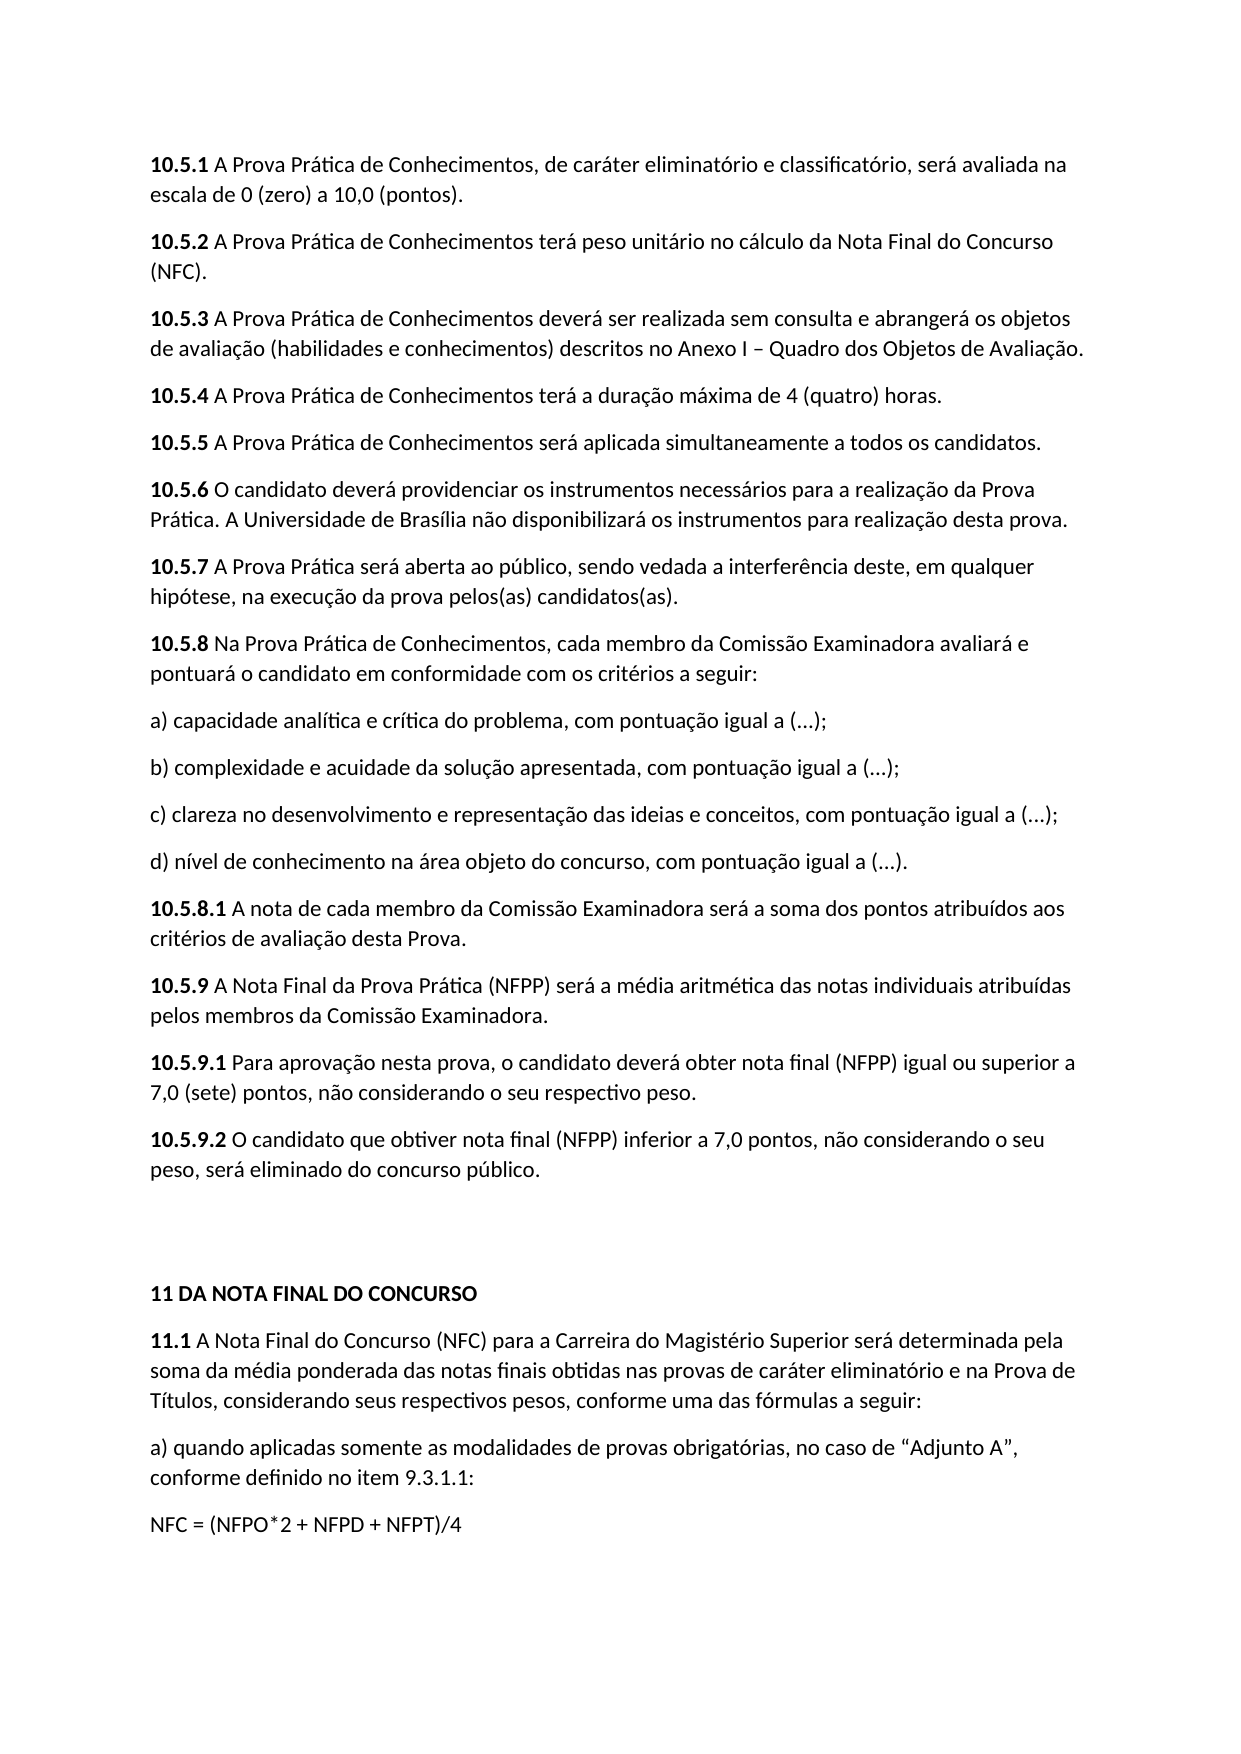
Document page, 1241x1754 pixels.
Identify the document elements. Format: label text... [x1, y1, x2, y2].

text a) capacidade analítica e crítica do problema, com pontuação igual a (...); [150, 706, 1090, 734]
text 10.5.1 A Prova Prática de Conhecimentos, de caráter eliminatório e classificatório, será avaliada na escala de 0 (zero) a 10,0 (pontos). [150, 150, 1090, 208]
text 10.5.8 Na Prova Prática de Conhecimentos, cada membro da Comissão Examinadora avaliará e pontuará o candidato em conformidade com os critérios a seguir: [150, 629, 1090, 687]
text 10.5.2 A Prova Prática de Conhecimentos terá peso unitário no cálculo da Nota Final do Concurso (NFC). [150, 227, 1090, 285]
text c) clareza no desenvolvimento e representação das ideias e conceitos, com pontuação igual a (...); [150, 800, 1090, 828]
text 10.5.9 A Nota Final da Prova Prática (NFPP) será a média aritmética das notas individuais atribuídas pelos membros da Comissão Examinadora. [150, 971, 1090, 1029]
text 11 DA NOTA FINAL DO CONCURSO [150, 1279, 1090, 1307]
text 10.5.3 A Prova Prática de Conhecimentos deverá ser realizada sem consulta e abrangerá os objetos de avaliação (habilidades e conhecimentos) descritos no Anexo I – Quadro dos Objetos de Avaliação. [150, 304, 1090, 362]
text 10.5.7 A Prova Prática será aberta ao público, sendo vedada a interferência deste, em qualquer hipótese, na execução da prova pelos(as) candidatos(as). [150, 552, 1090, 610]
text NFC = (NFPO*2 + NFPD + NFPT)/4 [150, 1510, 1090, 1538]
text 11.1 A Nota Final do Concurso (NFC) para a Carreira do Magistério Superior será determinada pela soma da média ponderada das notas finais obtidas nas provas de caráter eliminatório e na Prova de Títulos, considerando seus respectivos pesos, conforme uma das fórmulas a seguir: [150, 1326, 1090, 1414]
text 10.5.6 O candidato deverá providenciar os instrumentos necessários para a realização da Prova Prática. A Universidade de Brasília não disponibilizará os instrumentos para realização desta prova. [150, 475, 1090, 533]
text 10.5.8.1 A nota de cada membro da Comissão Examinadora será a soma dos pontos atribuídos aos critérios de avaliação desta Prova. [150, 894, 1090, 952]
text 10.5.9.2 O candidato que obtiver nota final (NFPP) inferior a 7,0 pontos, não considerando o seu peso, será eliminado do concurso público. [150, 1125, 1090, 1183]
text 10.5.9.1 Para aprovação nesta prova, o candidato deverá obter nota final (NFPP) igual ou superior a 7,0 (sete) pontos, não considerando o seu respectivo peso. [150, 1048, 1090, 1106]
text 10.5.5 A Prova Prática de Conhecimentos será aplicada simultaneamente a todos os candidatos. [150, 428, 1090, 456]
text 10.5.4 A Prova Prática de Conhecimentos terá a duração máxima de 4 (quatro) horas. [150, 381, 1090, 409]
text b) complexidade e acuidade da solução apresentada, com pontuação igual a (...); [150, 753, 1090, 781]
text a) quando aplicadas somente as modalidades de provas obrigatórias, no caso de “Adjunto A”, conforme definido no item 9.3.1.1: [150, 1433, 1090, 1492]
text d) nível de conhecimento na área objeto do concurso, com pontuação igual a (...). [150, 847, 1090, 875]
